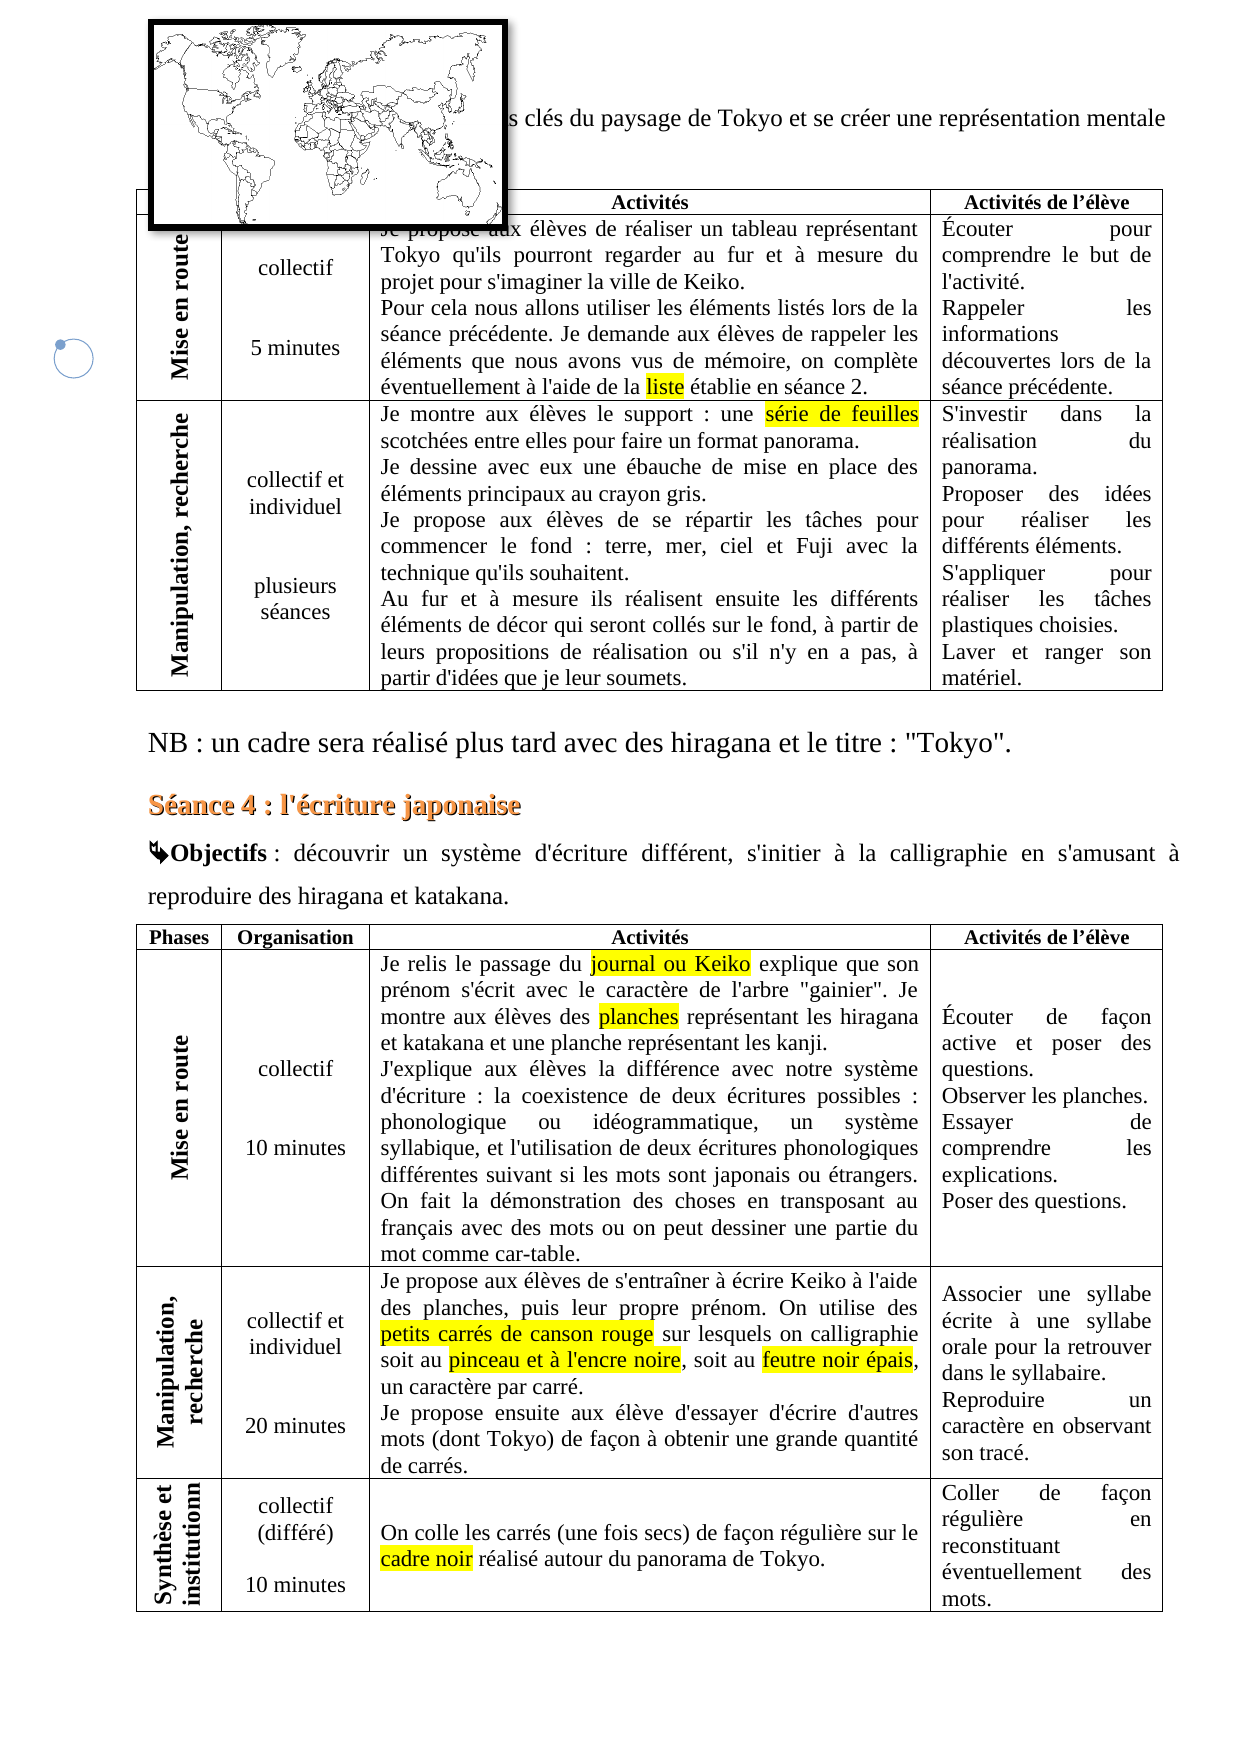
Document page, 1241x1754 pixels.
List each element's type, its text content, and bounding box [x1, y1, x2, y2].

table_cell Synthèse et institutionnalisation [137, 1479, 221, 1611]
table_cell Je propose aux élèves de réaliser un tableau représentant Tokyo qu'ils pourront regarder au fur et à mesure du projet pour s'imaginer la ville de Keiko. Pour cela nous allons utiliser les éléments listés lors de la séance précédente. Je demande aux élèves de rappeler les éléments que nous avons vus de mémoire, on complète éventuellement à l'aide de la liste établie en séance 2. [370, 215, 930, 399]
picture [154, 25, 502, 224]
subtitle Séance 4 : l'écriture japonaise [148, 787, 1181, 821]
title NB : un cadre sera réalisé plus tard avec des hiragana et le titre : "Tokyo". [148, 725, 1181, 758]
table_cell collectif et individuel plusieurs séances [222, 401, 369, 690]
table_cell collectif (différé) 10 minutes [222, 1479, 369, 1611]
table_cell collectif 10 minutes [222, 950, 369, 1266]
table_cell On colle les carrés (une fois secs) de façon régulière sur le cadre noir réalisé autour du panorama de Tokyo. [370, 1479, 930, 1611]
table_header Activités [518, 190, 930, 214]
table_cell S'investir dans la réalisation du panorama. Proposer des idées pour réaliser les différents éléments. S'appliquer pour réaliser les tâches plastiques choisies. Laver et ranger son matériel. [931, 401, 1162, 690]
text Objectifs : découvrir un système d'écriture différent, s'initier à la calligraphie en s'amusant à reproduire des hiragana et katakana. [148, 838, 1181, 909]
table_cell collectif 5 minutes [222, 240, 369, 399]
table_header Activités de l’élève [931, 190, 1162, 214]
table_cell Je propose aux élèves de s'entraîner à écrire Keiko à l'aide des planches, puis leur propre prénom. On utilise des petits carrés de canson rouge sur lesquels on calligraphie soit au pinceau et à l'encre noire, soit au feutre noir épais, un caractère par carré. Je propose ensuite aux élève d'essayer d'écrire d'autres mots (dont Tokyo) de façon à obtenir une grande quantité de carrés. [370, 1267, 930, 1478]
text Objectif : mémoriser des éléments clés du paysage de Tokyo et se créer une représentation mentale de la ville. [518, 103, 1181, 174]
table_cell Mise en route [137, 950, 221, 1266]
table_cell collectif et individuel 20 minutes [222, 1267, 369, 1478]
table_cell Associer une syllabe écrite à une syllabe orale pour la retrouver dans le syllabaire. Reproduire un caractère en observant son tracé. [931, 1267, 1162, 1478]
table_cell Je montre aux élèves le support : une série de feuilles scotchées entre elles pour faire un format panorama. Je dessine avec eux une ébauche de mise en place des éléments principaux au crayon gris. Je propose aux élèves de se répartir les tâches pour commencer le fond : terre, mer, ciel et Fuji avec la technique qu'ils souhaitent. Au fur et à mesure ils réalisent ensuite les différents éléments de décor qui seront collés sur le fond, à partir de leurs propositions de réalisation ou s'il n'y en a pas, à partir d'idées que je leur soumets. [370, 401, 930, 690]
table_header Phases [137, 925, 221, 949]
table_cell Manipulation, recherche [137, 1267, 221, 1478]
table_cell Mise en route [137, 215, 221, 399]
table_cell Manipulation, recherche [137, 401, 221, 690]
table_cell Écouter pour comprendre le but de l'activité. Rappeler les informations découvertes lors de la séance précédente. [931, 215, 1162, 399]
table_header Activités de l’élève [931, 925, 1162, 949]
table_cell Je relis le passage du journal ou Keiko explique que son prénom s'écrit avec le caractère de l'arbre "gainier". Je montre aux élèves des planches représentant les hiragana et katakana et une planche représentant les kanji. J'explique aux élèves la différence avec notre système d'écriture : la coexistence de deux écritures possibles : phonologique ou idéogrammatique, un système syllabique, et l'utilisation de deux écritures phonologiques différentes suivant si les mots sont japonais ou étrangers. On fait la démonstration des choses en transposant au français avec des mots ou on peut dessiner une partie du mot comme car-table. [370, 950, 930, 1266]
table_cell Écouter de façon active et poser des questions. Observer les planches. Essayer de comprendre les explications. Poser des questions. [931, 950, 1162, 1266]
table_cell Coller de façon régulière en reconstituant éventuellement des mots. [931, 1479, 1162, 1611]
table_header Activités [370, 925, 930, 949]
table_header Organisation [222, 925, 369, 949]
